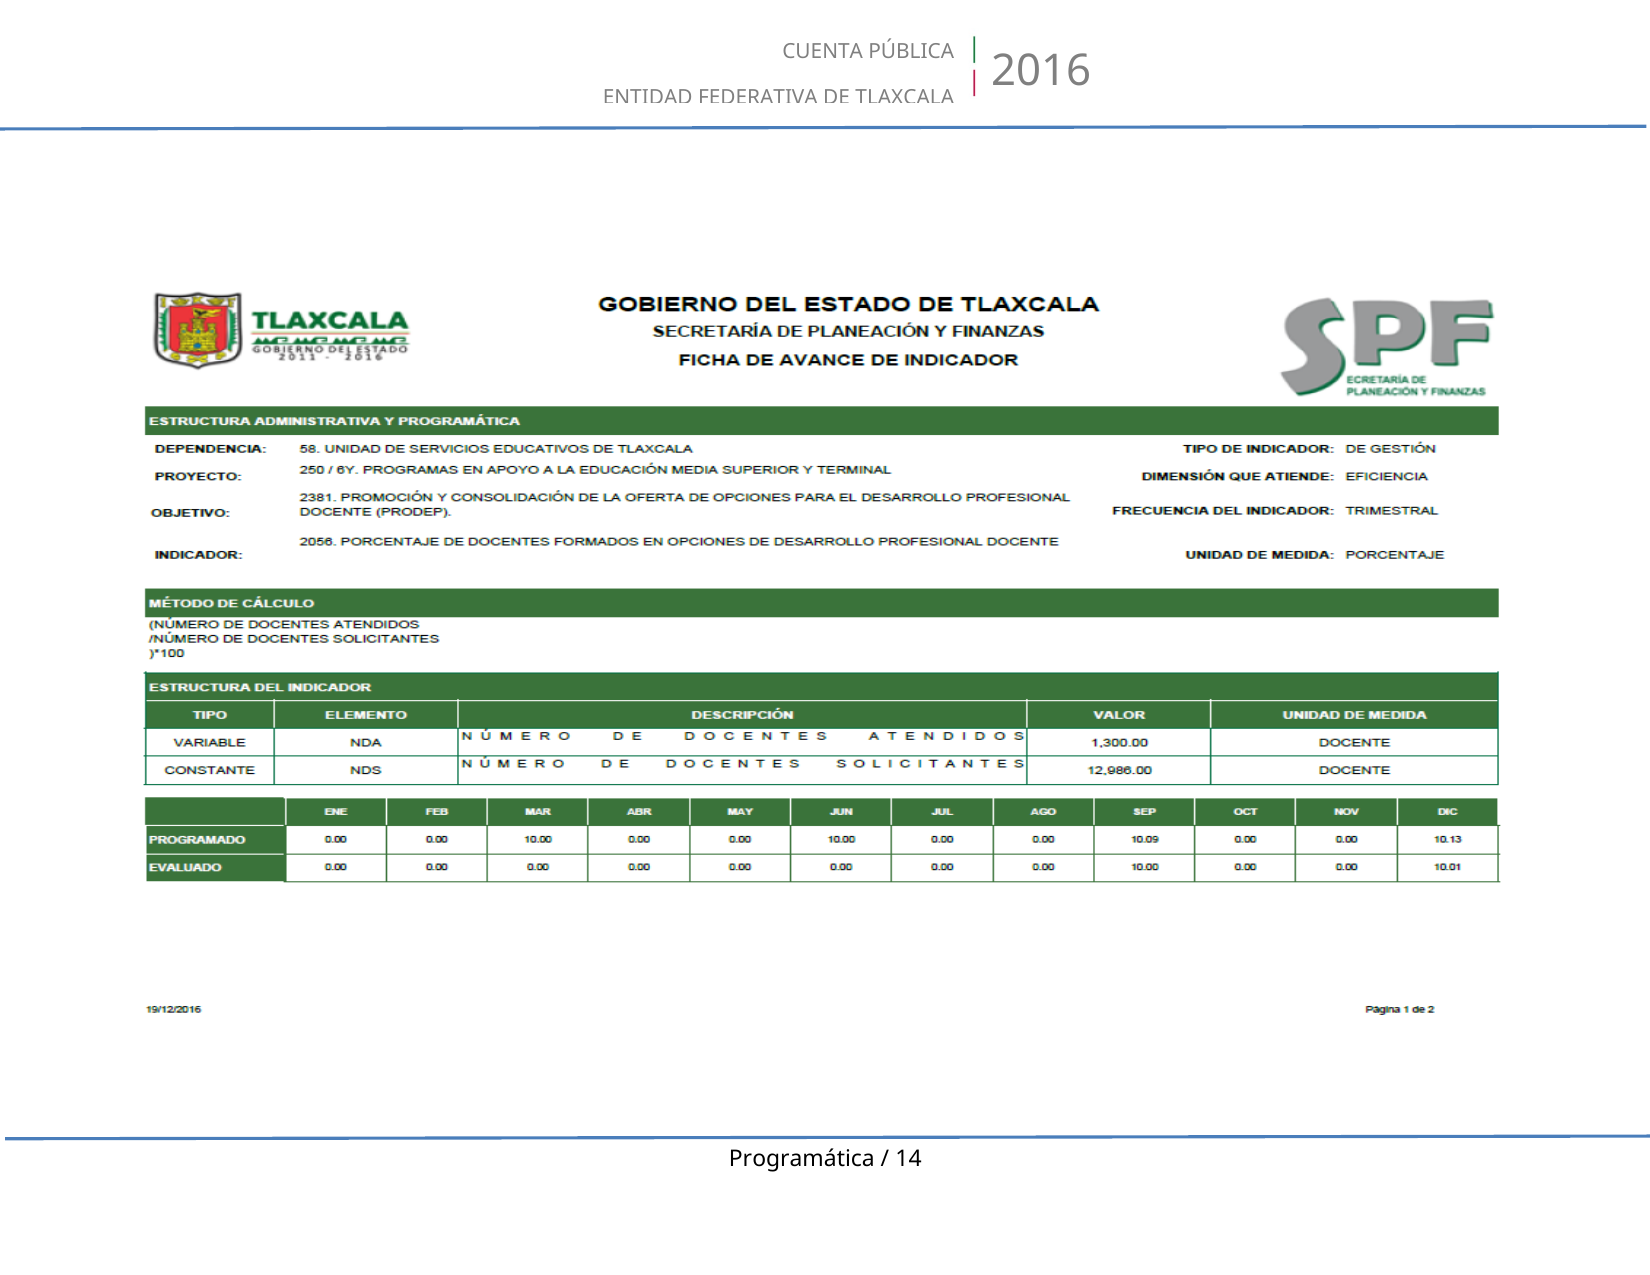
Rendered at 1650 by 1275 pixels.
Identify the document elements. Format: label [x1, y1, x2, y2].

picture [110, 216, 1538, 1054]
picture [968, 28, 985, 99]
